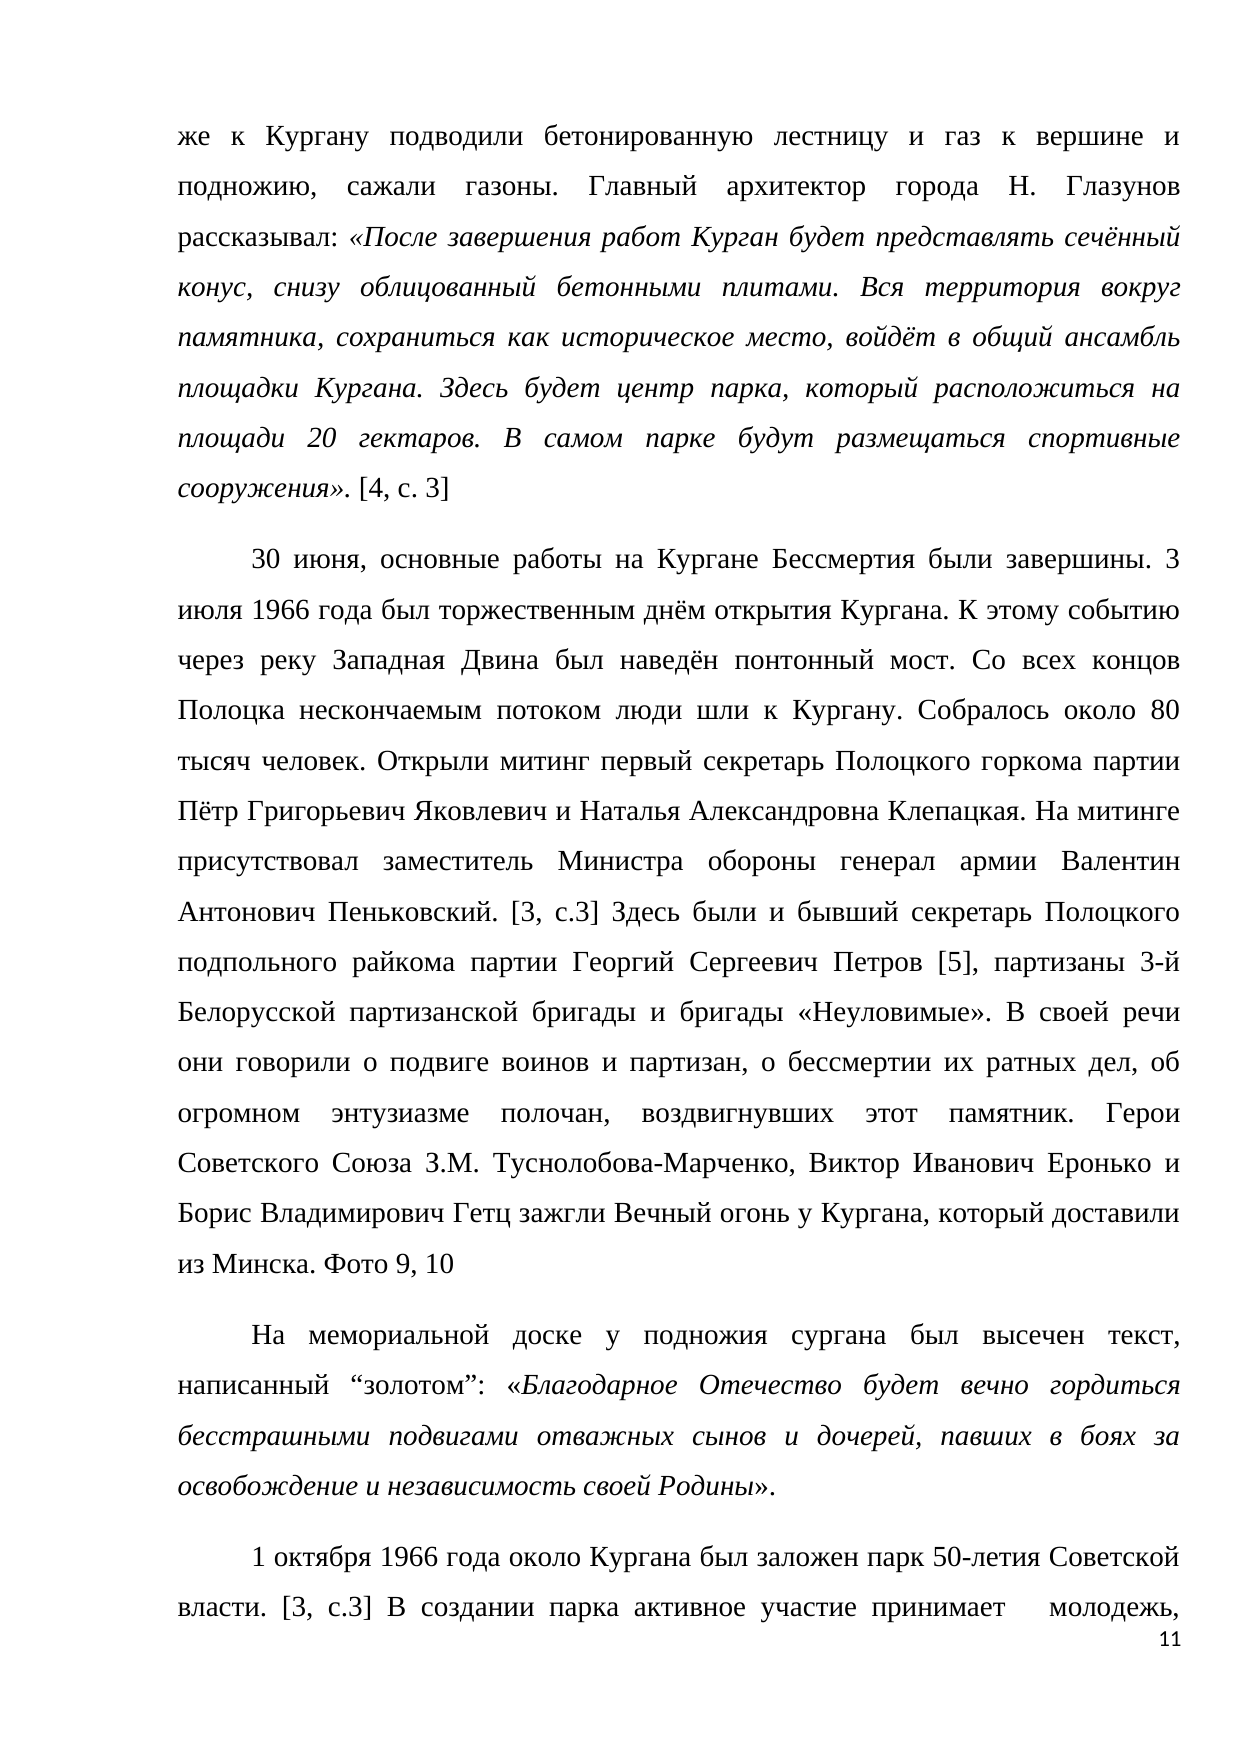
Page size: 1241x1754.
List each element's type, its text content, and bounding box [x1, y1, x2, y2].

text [177, 1539, 1181, 1623]
text 30 июня, основные работы на Кургане Бессмертия были завершины. 3 июля 1966 года был торжественным днём открытия Кургана. К этому событию через реку Западная Двина был наведён понтонный мост. Со всех концов Полоцка нескончаемым потоком люди шли к Кургану. Собралось около 80 тысяч человек. Открыли митинг первый секретарь Полоцкого горкома партии Пётр Григорьевич Яковлевич и Наталья Александровна Клепацкая. На митинге присутствовал заместитель Министра обороны генерал армии Валентин Антонович Пеньковский. [3, с.3] Здесь были и бывший секретарь Полоцкого подпольного райкома партии Георгий Сергеевич Петров [5], партизаны 3-й Белорусской партизанской бригады и бригады «Неуловимые». В своей речи они говорили о подвиге воинов и партизан, о бессмертии их ратных дел, об огромном энтузиазме полочан, воздвигнувших этот памятник. Герои Советского Союза З.М. Туснолобова-Марченко, Виктор Иванович Еронько и Борис Владимирович Гетц зажгли Вечный огонь у Кургана, который доставили из Минска. Фото 9, 10 [177, 541, 1181, 1279]
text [177, 118, 1181, 504]
text На мемориальной доске у подножия сургана был высечен текст, написанный “золотом”: «Благодарное Отечество будет вечно гордиться бесстрашными подвигами отважных сынов и дочерей, павших в боях за освобождение и независимость своей Родины». [177, 1317, 1181, 1501]
